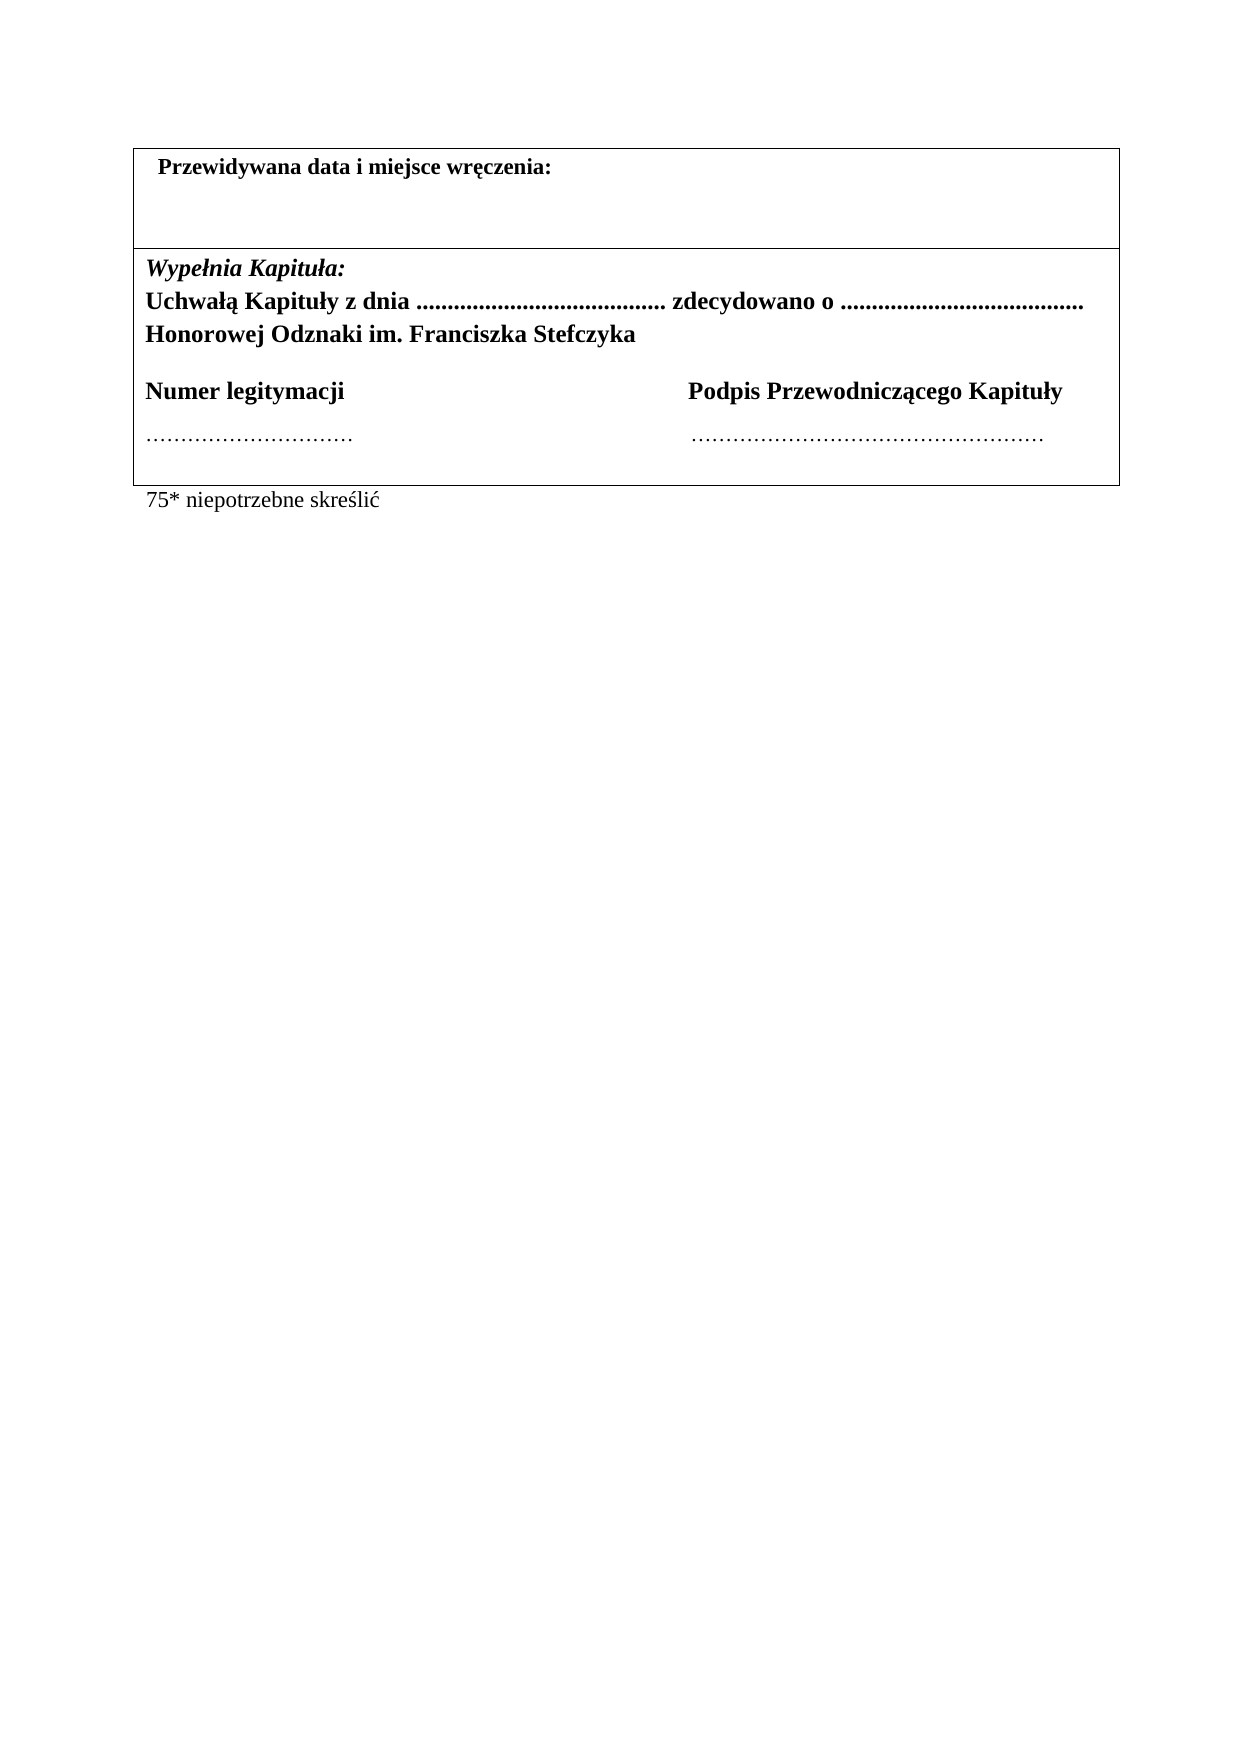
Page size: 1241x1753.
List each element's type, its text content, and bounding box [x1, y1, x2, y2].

text 75* niepotrzebne skreślić [146, 486, 482, 512]
table_cell Wypełnia Kapituła: Uchwałą Kapituły z dnia ........................................ zdecydowano o ....................................... Honorowej Odznaki im. Franciszka Stefczyka Numer legitymacji Podpis Przewodniczącego Kapituły ………………………… …………………………………………… [134, 249, 1119, 485]
table_cell Przewidywana data i miejsce wręczenia: [134, 149, 1119, 248]
